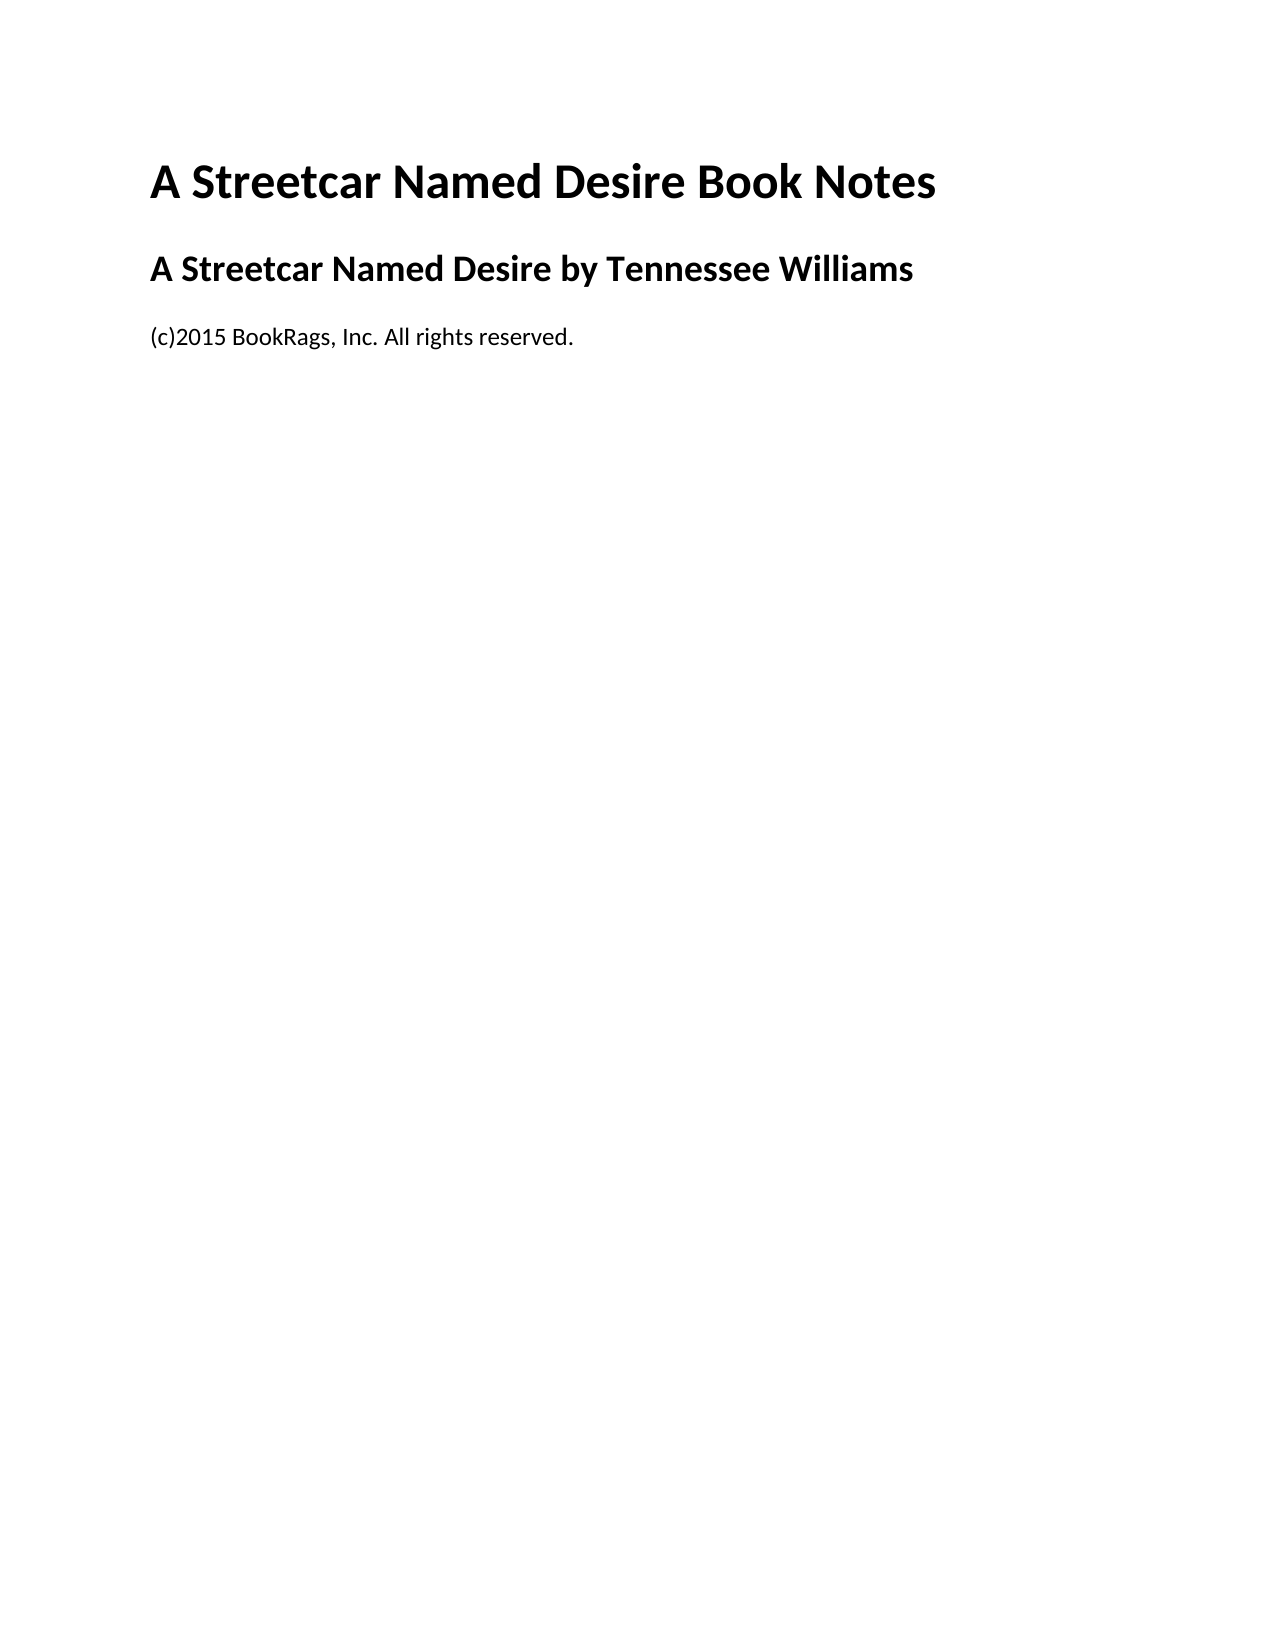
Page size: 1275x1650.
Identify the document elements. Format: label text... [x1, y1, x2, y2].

text (c)2015 BookRags, Inc. All rights reserved. [150, 322, 1125, 352]
text A Streetcar Named Desire by Tennessee Williams [150, 244, 1125, 290]
text A Streetcar Named Desire Book Notes [150, 150, 1125, 211]
